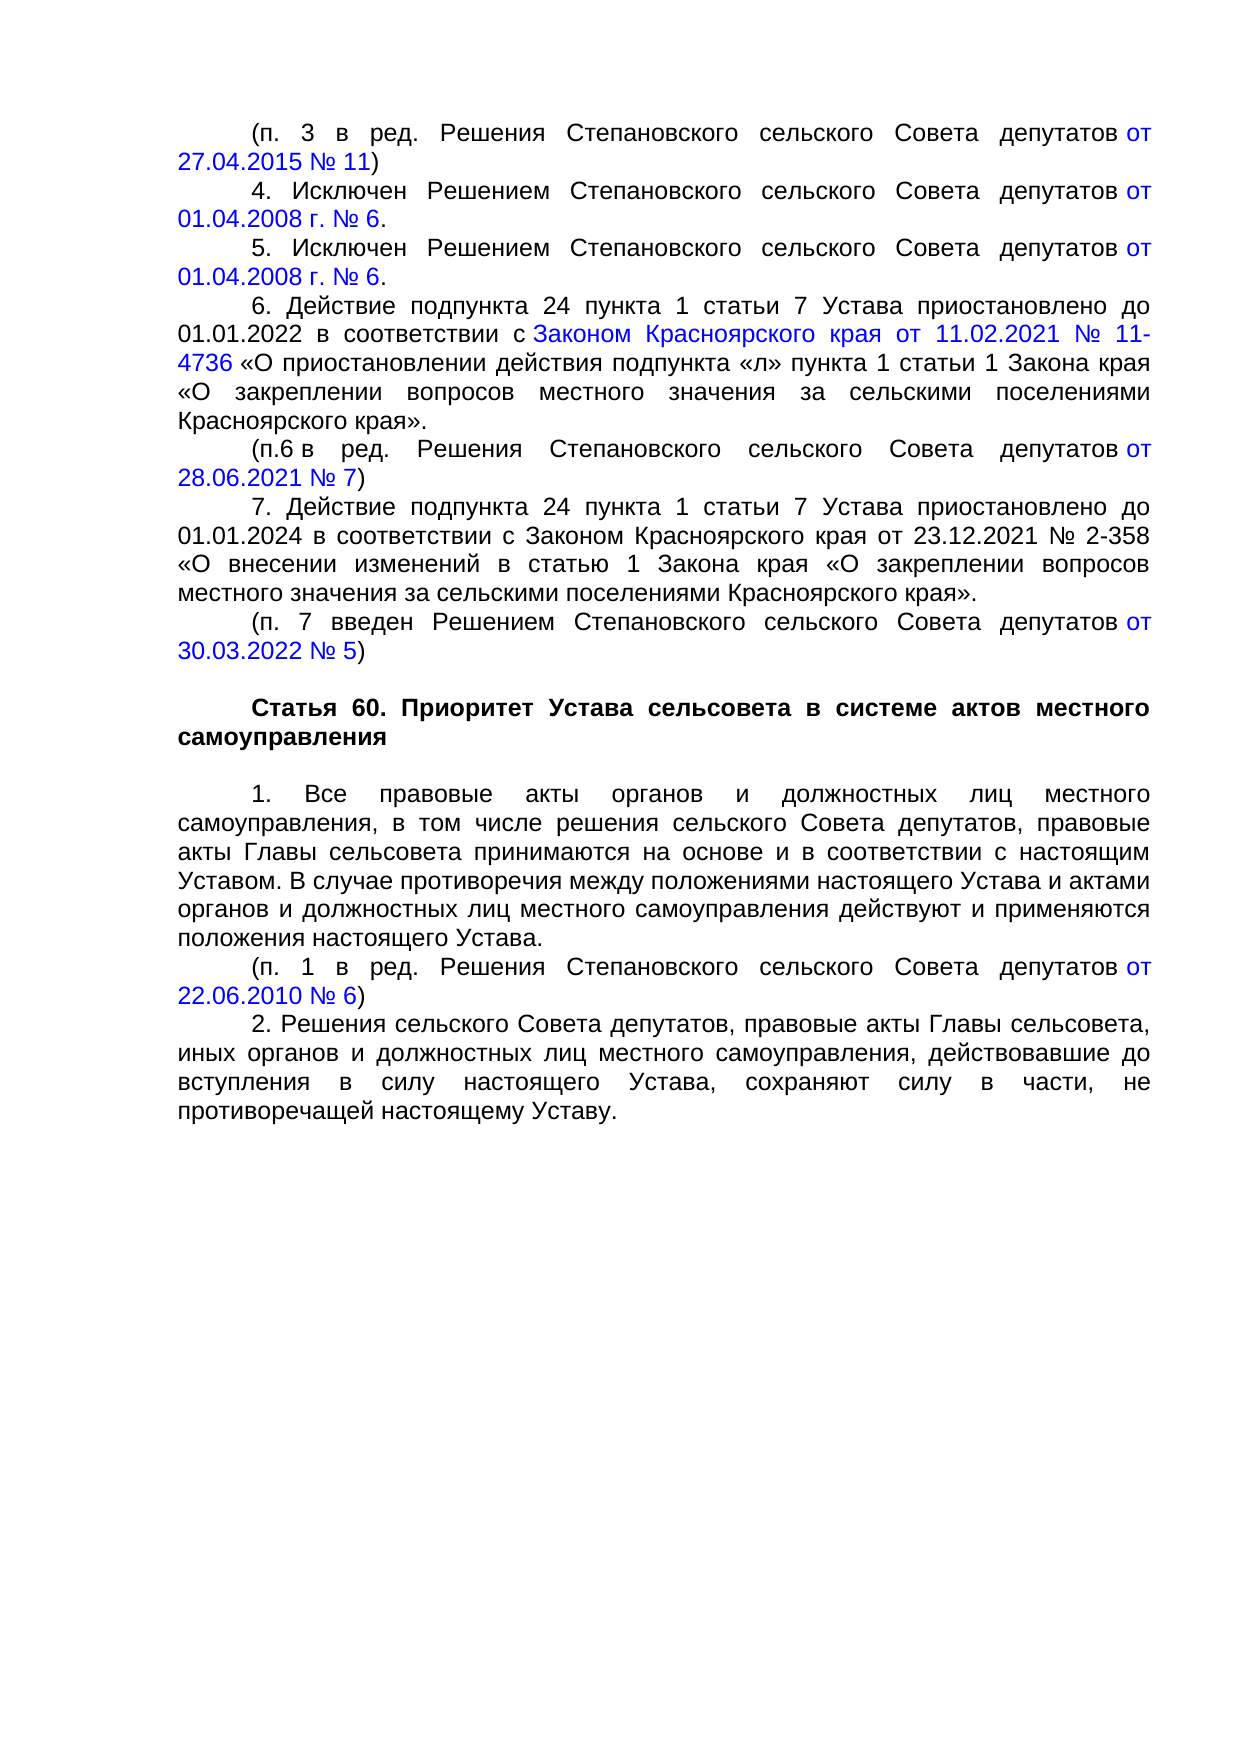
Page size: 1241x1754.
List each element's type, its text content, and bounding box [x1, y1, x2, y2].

text 4. Исключен Решением Степановского сельского Совета депутатов от 01.04.2008 г. № 6. [177, 176, 1152, 233]
text 2. Решения сельского Совета депутатов, правовые акты Главы сельсовета, иных органов и должностных лиц местного самоуправления, действовавшие до вступления в силу настоящего Устава, сохраняют силу в части, не противоречащей настоящему Уставу. [177, 1009, 1152, 1124]
text (п. 7 введен Решением Степановского сельского Совета депутатов от 30.03.2022 № 5) [177, 607, 1152, 664]
text 7. Действие подпункта 24 пункта 1 статьи 7 Устава приостановлено до 01.01.2024 в соответствии с Законом Красноярского края от 23.12.2021 № 2-358 «О внесении изменений в статью 1 Закона края «О закреплении вопросов местного значения за сельскими поселениями Красноярского края». [177, 492, 1152, 607]
text Статья 60. Приоритет Устава сельсовета в системе актов местного самоуправления [177, 693, 1152, 751]
text 6. Действие подпункта 24 пункта 1 статьи 7 Устава приостановлено до 01.01.2022 в соответствии с Законом Красноярского края от 11.02.2021 № 11-4736 «О приостановлении действия подпункта «л» пункта 1 статьи 1 Закона края «О закреплении вопросов местного значения за сельскими поселениями Красноярского края». [177, 291, 1152, 434]
text (п. 1 в ред. Решения Степановского сельского Совета депутатов от 22.06.2010 № 6) [177, 952, 1152, 1009]
text 5. Исключен Решением Степановского сельского Совета депутатов от 01.04.2008 г. № 6. [177, 233, 1152, 291]
text (п.6 в ред. Решения Степановского сельского Совета депутатов от 28.06.2021 № 7) [177, 434, 1152, 492]
text 1. Все правовые акты органов и должностных лиц местного самоуправления, в том числе решения сельского Совета депутатов, правовые акты Главы сельсовета принимаются на основе и в соответствии с настоящим Уставом. В случае противоречия между положениями настоящего Устава и актами органов и должностных лиц местного самоуправления действуют и применяются положения настоящего Устава. [177, 779, 1152, 952]
text (п. 3 в ред. Решения Степановского сельского Совета депутатов от 27.04.2015 № 11) [177, 118, 1152, 176]
